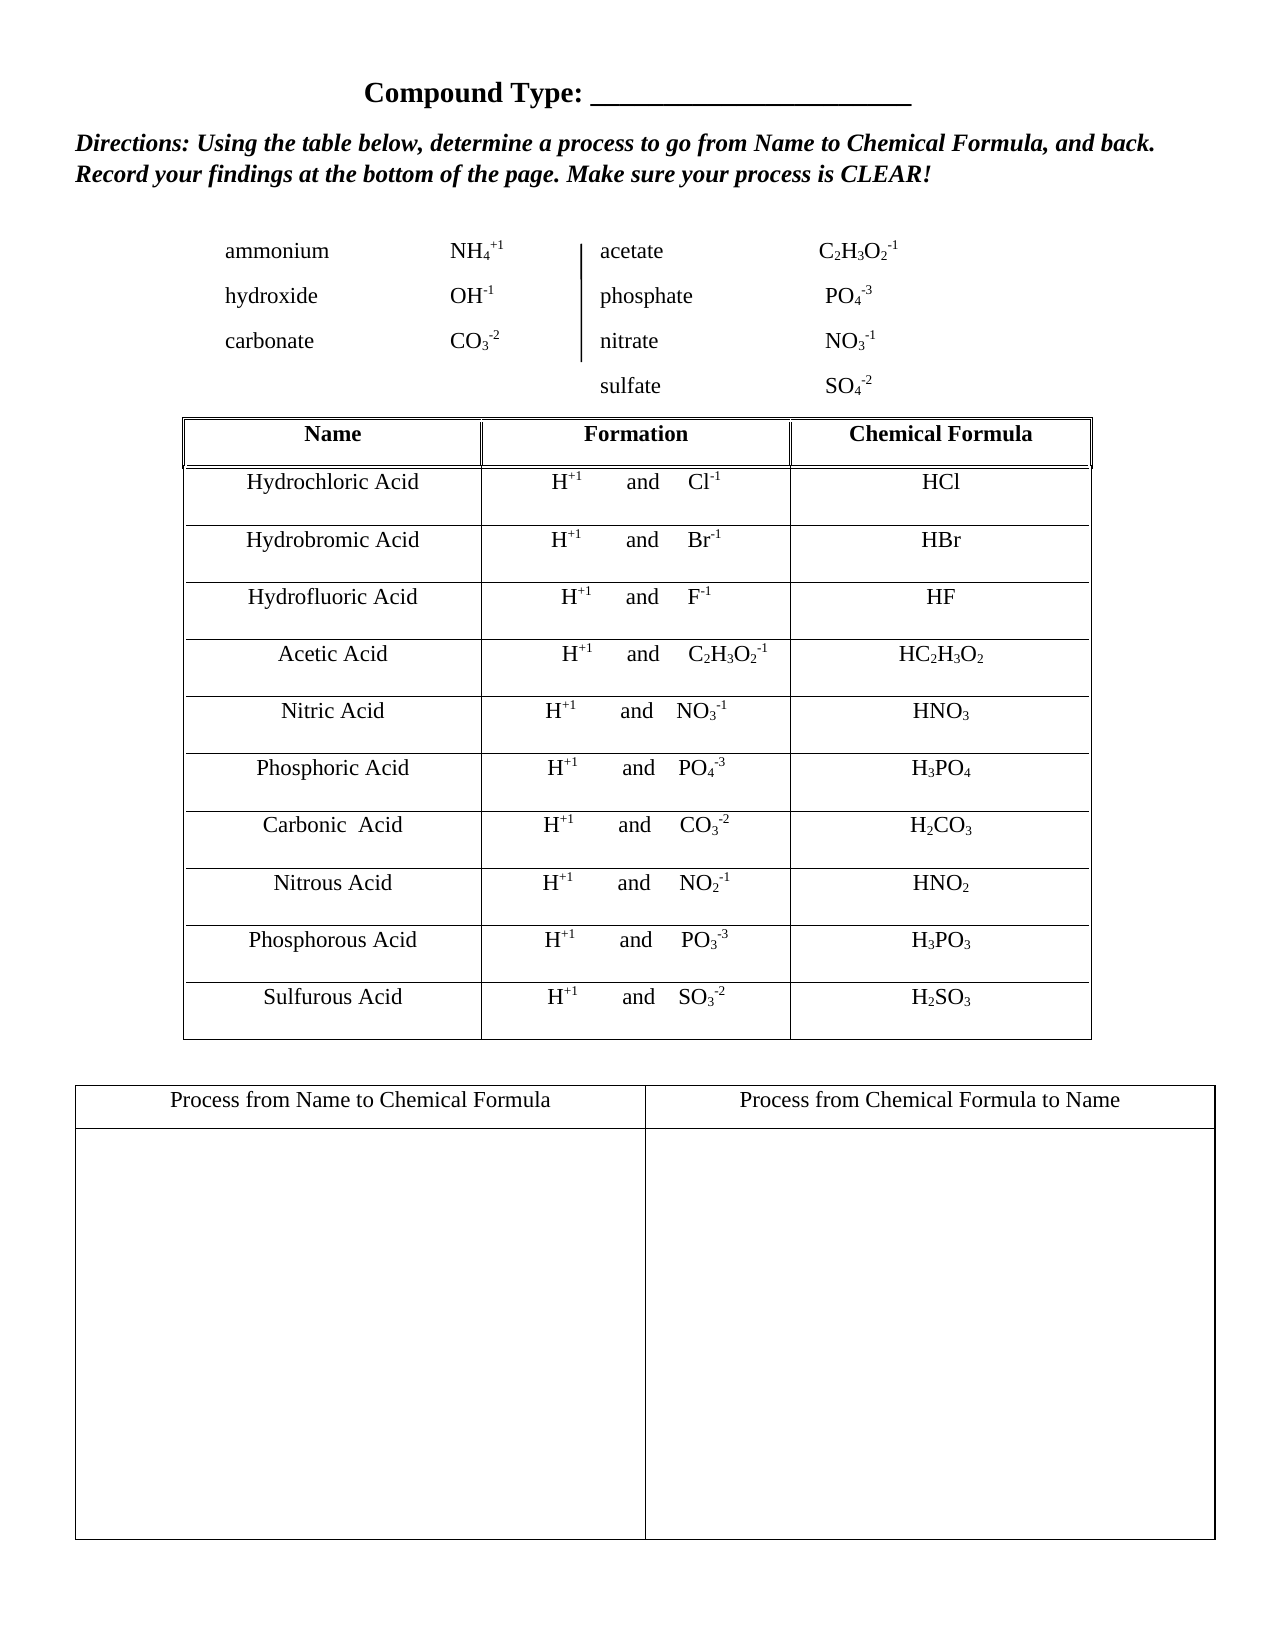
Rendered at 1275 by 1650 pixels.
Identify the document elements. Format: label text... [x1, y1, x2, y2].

text hydroxide OH-1 phosphate PO4-3 [150, 282, 580, 308]
text ammonium NH4+1 acetate C2H3O2-1 [150, 237, 1200, 263]
text hydroxide OH-1 phosphate PO4-3 [583, 282, 1200, 308]
table_cell H+1 and F-1 [482, 583, 790, 639]
table_cell H+1 and CO3-2 [482, 812, 790, 868]
table_cell H+1 and NO3-1 [482, 697, 790, 753]
table_cell Hydrofluoric Acid [184, 582, 481, 639]
table_header Formation [482, 420, 790, 465]
table_cell Hydrobromic Acid [184, 525, 481, 582]
table_header Chemical Formula [790, 420, 1090, 465]
table_cell Phosphoric Acid [184, 753, 481, 811]
table_cell HF [791, 582, 1091, 639]
table_cell HBr [791, 525, 1091, 582]
table_cell HNO2 [791, 868, 1091, 925]
table_cell HNO3 [791, 696, 1091, 753]
table_cell H3PO4 [791, 753, 1091, 811]
text sulfate SO4-2 [150, 372, 1200, 398]
table_header Process from Chemical Formula to Name [646, 1086, 1214, 1128]
table_cell Acetic Acid [184, 639, 481, 696]
table_cell H3PO3 [791, 925, 1091, 982]
table_cell H+1 and Cl-1 [482, 469, 790, 524]
table_cell Nitric Acid [184, 696, 481, 753]
table_cell H+1 and SO3-2 [482, 983, 790, 1039]
table_cell H+1 and Br-1 [482, 526, 790, 582]
table_cell Carbonic Acid [184, 811, 481, 868]
table_cell [76, 1129, 645, 1538]
table_cell H+1 and PO3-3 [482, 926, 790, 982]
table_cell H+1 and C2H3O2-1 [482, 640, 790, 696]
text carbonate CO3-2 nitrate NO3-1 [150, 327, 580, 353]
table_cell Hydrochloric Acid [184, 465, 481, 524]
table_cell H+1 and NO2-1 [482, 869, 790, 925]
text Directions: Using the table below, determine a process to go from Name to Chemical Formula, and back. Record your findings at the bottom of the page. Make sure your process is CLEAR! [75, 128, 1200, 218]
text carbonate CO3-2 nitrate NO3-1 [583, 327, 1200, 353]
table_header Name [184, 418, 482, 465]
table_cell H+1 and PO4-3 [482, 754, 790, 811]
table_cell Phosphorous Acid [184, 925, 481, 982]
table_cell [646, 1129, 1214, 1538]
table_cell H2SO3 [791, 982, 1091, 1039]
table_cell H2CO3 [791, 811, 1091, 868]
table_cell Sulfurous Acid [184, 982, 481, 1039]
table_header Process from Name to Chemical Formula [76, 1086, 645, 1128]
table_cell HC2H3O2 [791, 639, 1091, 696]
text Compound Type: ______________________ [75, 75, 1200, 108]
table_cell HCl [791, 465, 1091, 524]
table_cell Nitrous Acid [184, 868, 481, 925]
